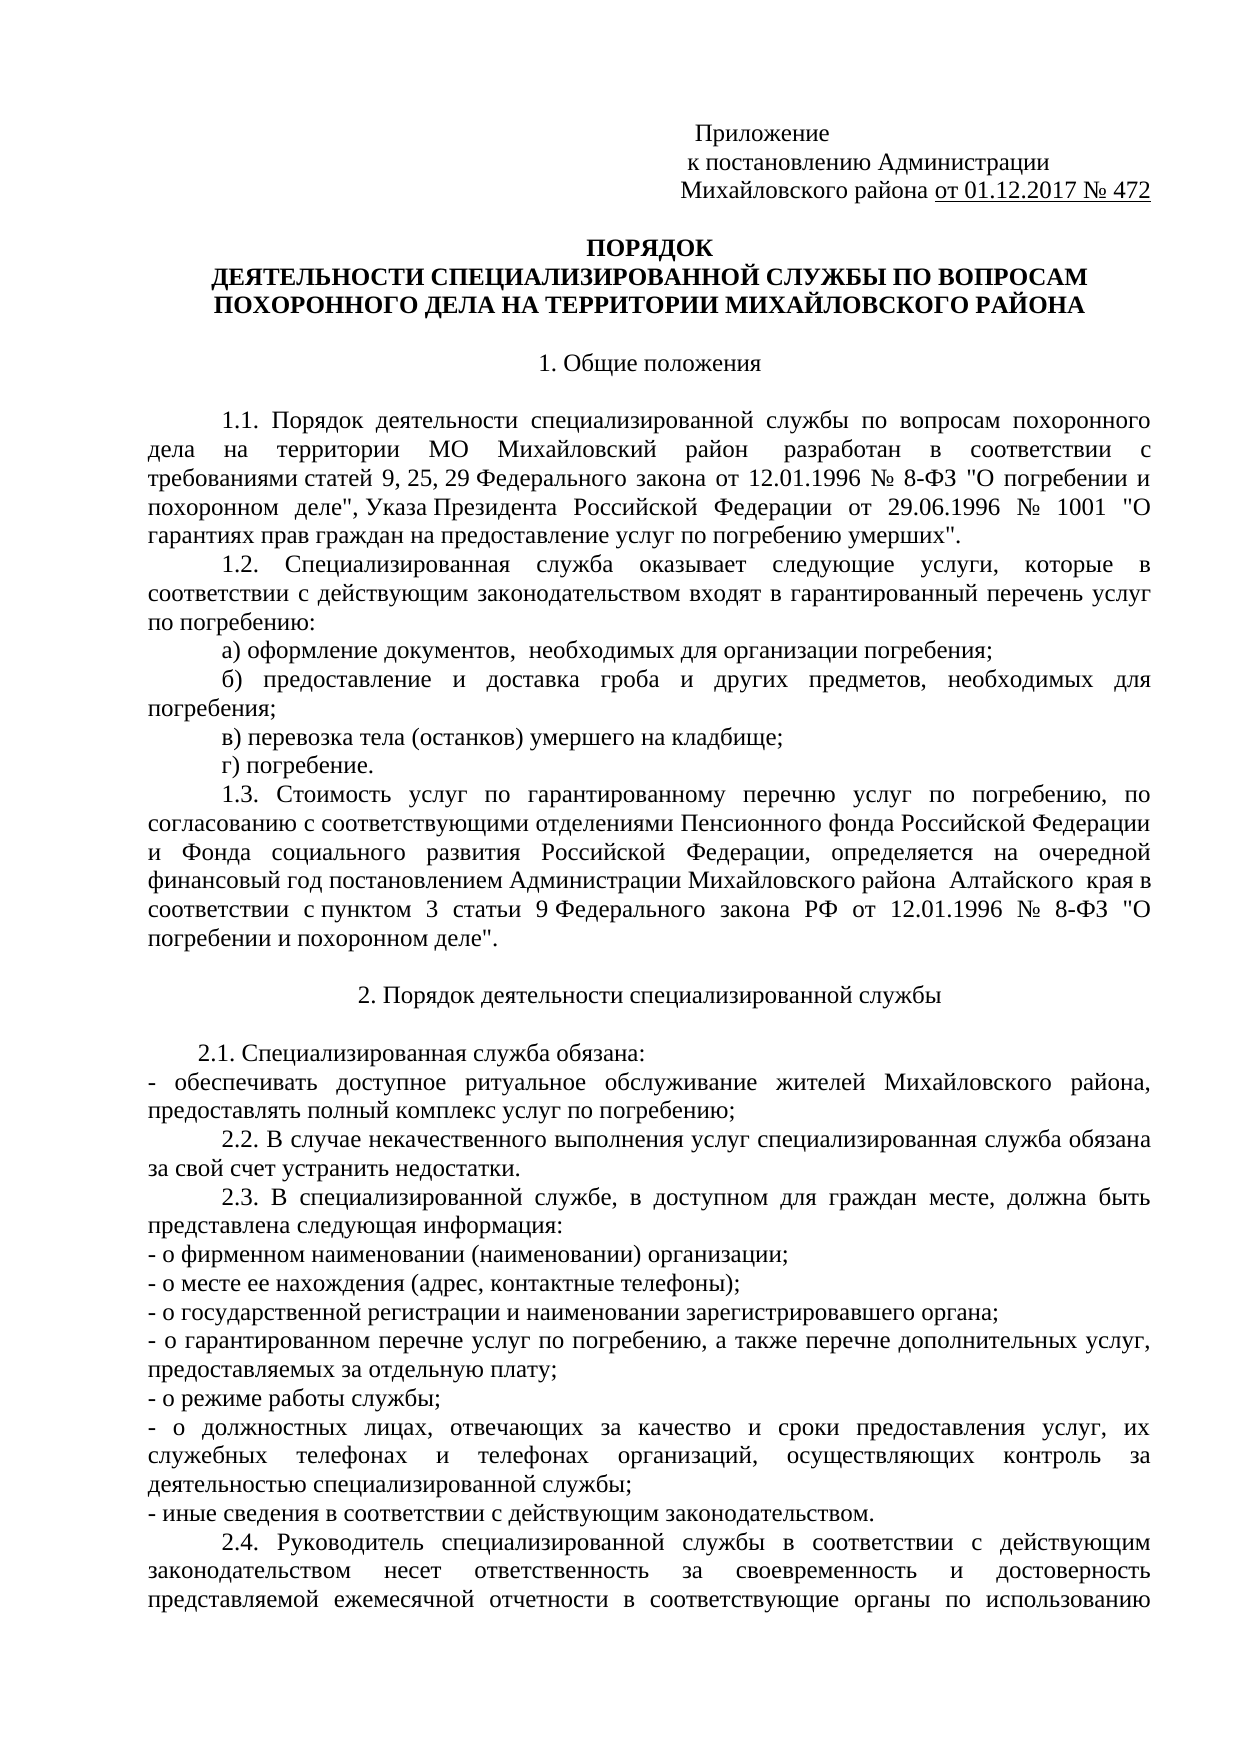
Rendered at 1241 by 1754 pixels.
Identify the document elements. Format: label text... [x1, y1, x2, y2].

text 2.1. Специализированная служба обязана: [148, 1009, 1152, 1067]
text - о государственной регистрации и наименовании зарегистрировавшего органа; [148, 1297, 1152, 1326]
text 2. Порядок деятельности специализированной службы [148, 981, 1152, 1009]
text - о режиме работы службы; [148, 1383, 1152, 1412]
text - о месте ее нахождения (адрес, контактные телефоны); [148, 1268, 1152, 1297]
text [148, 1527, 1152, 1613]
text к постановлению Администрации [148, 147, 1152, 176]
text ПОХОРОННОГО ДЕЛА НА ТЕРРИТОРИИ МИХАЙЛОВСКОГО РАЙОНА [148, 291, 1152, 319]
text 2.3. В специализированной службе, в доступном для граждан месте, должна быть представлена следующая информация: [148, 1182, 1152, 1239]
text б) предоставление и доставка гроба и других предметов, необходимых для погребения; [148, 664, 1152, 722]
text 1.3. Стоимость услуг по гарантированному перечню услуг по погребению, по согласованию с соответствующими отделениями Пенсионного фонда Российской Федерации и Фонда социального развития Российской Федерации, определяется на очередной финансовый год постановлением Администрации Михайловского района Алтайского края в соответствии с пунктом 3 статьи 9 Федерального закона РФ от 12.01.1996 № 8-ФЗ "О погребении и похоронном деле". [148, 779, 1152, 952]
text 2.2. В случае некачественного выполнения услуг специализированная служба обязана за свой счет устранить недостатки. [148, 1124, 1152, 1182]
text а) оформление документов, необходимых для организации погребения; [148, 636, 1152, 664]
text 1.2. Специализированная служба оказывает следующие услуги, которые в соответствии с действующим законодательством входят в гарантированный перечень услуг по погребению: [148, 549, 1152, 636]
text ПОРЯДОК [148, 233, 1152, 262]
text в) перевозка тела (останков) умершего на кладбище; [148, 722, 1152, 751]
text - о фирменном наименовании (наименовании) организации; [148, 1239, 1152, 1268]
text - о должностных лицах, отвечающих за качество и сроки предоставления услуг, их служебных телефонах и телефонах организаций, осуществляющих контроль за деятельностью специализированной службы; [148, 1412, 1152, 1498]
text Приложение [148, 118, 1152, 147]
text 1. Общие положения [148, 348, 1152, 377]
text - обеспечивать доступное ритуальное обслуживание жителей Михайловского района, предоставлять полный комплекс услуг по погребению; [148, 1067, 1152, 1124]
text - иные сведения в соответствии с действующим законодательством. [148, 1498, 1152, 1527]
text Михайловского района от 01.12.2017 № 472 [148, 176, 1152, 204]
text 1.1. Порядок деятельности специализированной службы по вопросам похоронного дела на территории МО Михайловский район разработан в соответствии с требованиями статей 9, 25, 29 Федерального закона от 12.01.1996 № 8-ФЗ "О погребении и похоронном деле", Указа Президента Российской Федерации от 29.06.1996 № 1001 "О гарантиях прав граждан на предоставление услуг по погребению умерших". [148, 406, 1152, 549]
text - о гарантированном перечне услуг по погребению, а также перечне дополнительных услуг, предоставляемых за отдельную плату; [148, 1326, 1152, 1383]
text ДЕЯТЕЛЬНОСТИ СПЕЦИАЛИЗИРОВАННОЙ СЛУЖБЫ ПО ВОПРОСАМ [148, 262, 1152, 291]
text г) погребение. [148, 751, 1152, 779]
